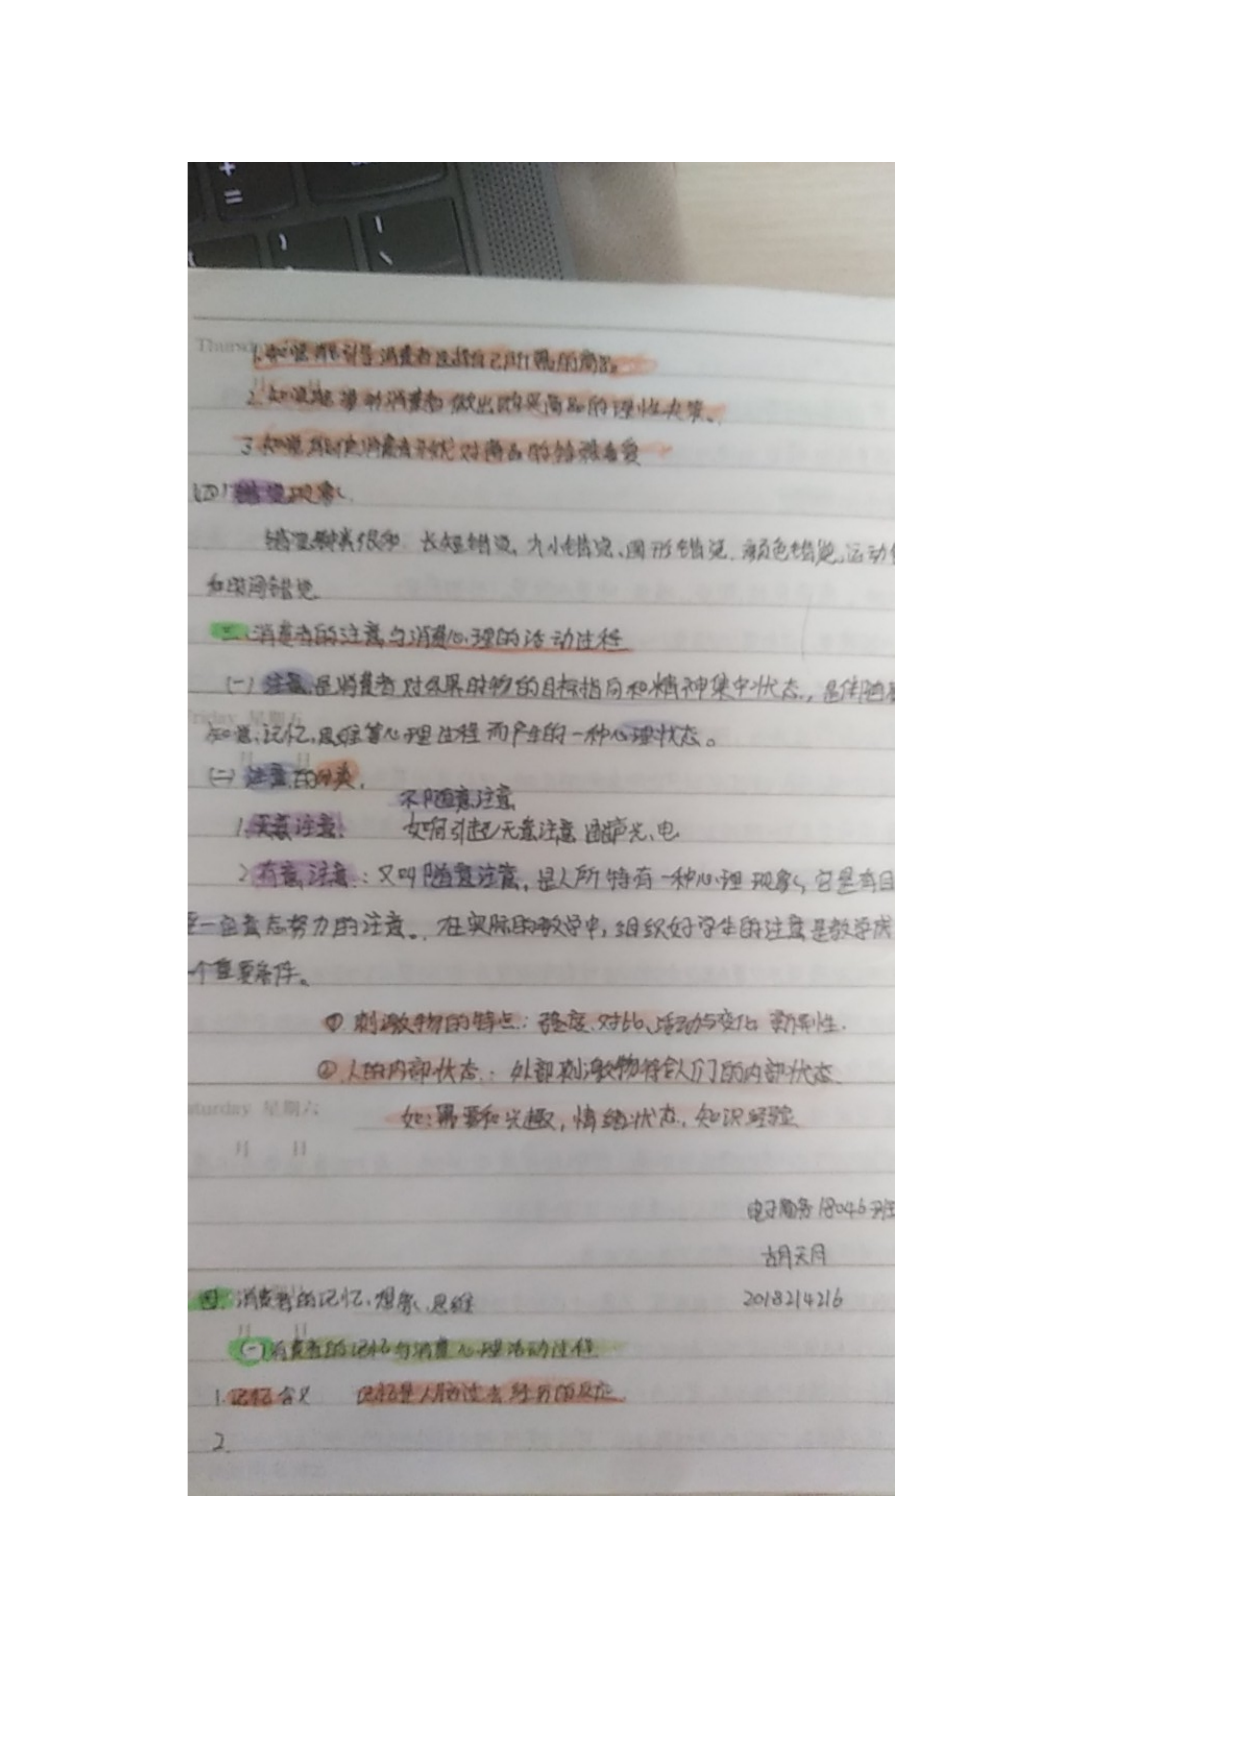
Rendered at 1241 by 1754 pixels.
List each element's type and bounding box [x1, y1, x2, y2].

picture [187, 162, 895, 1496]
